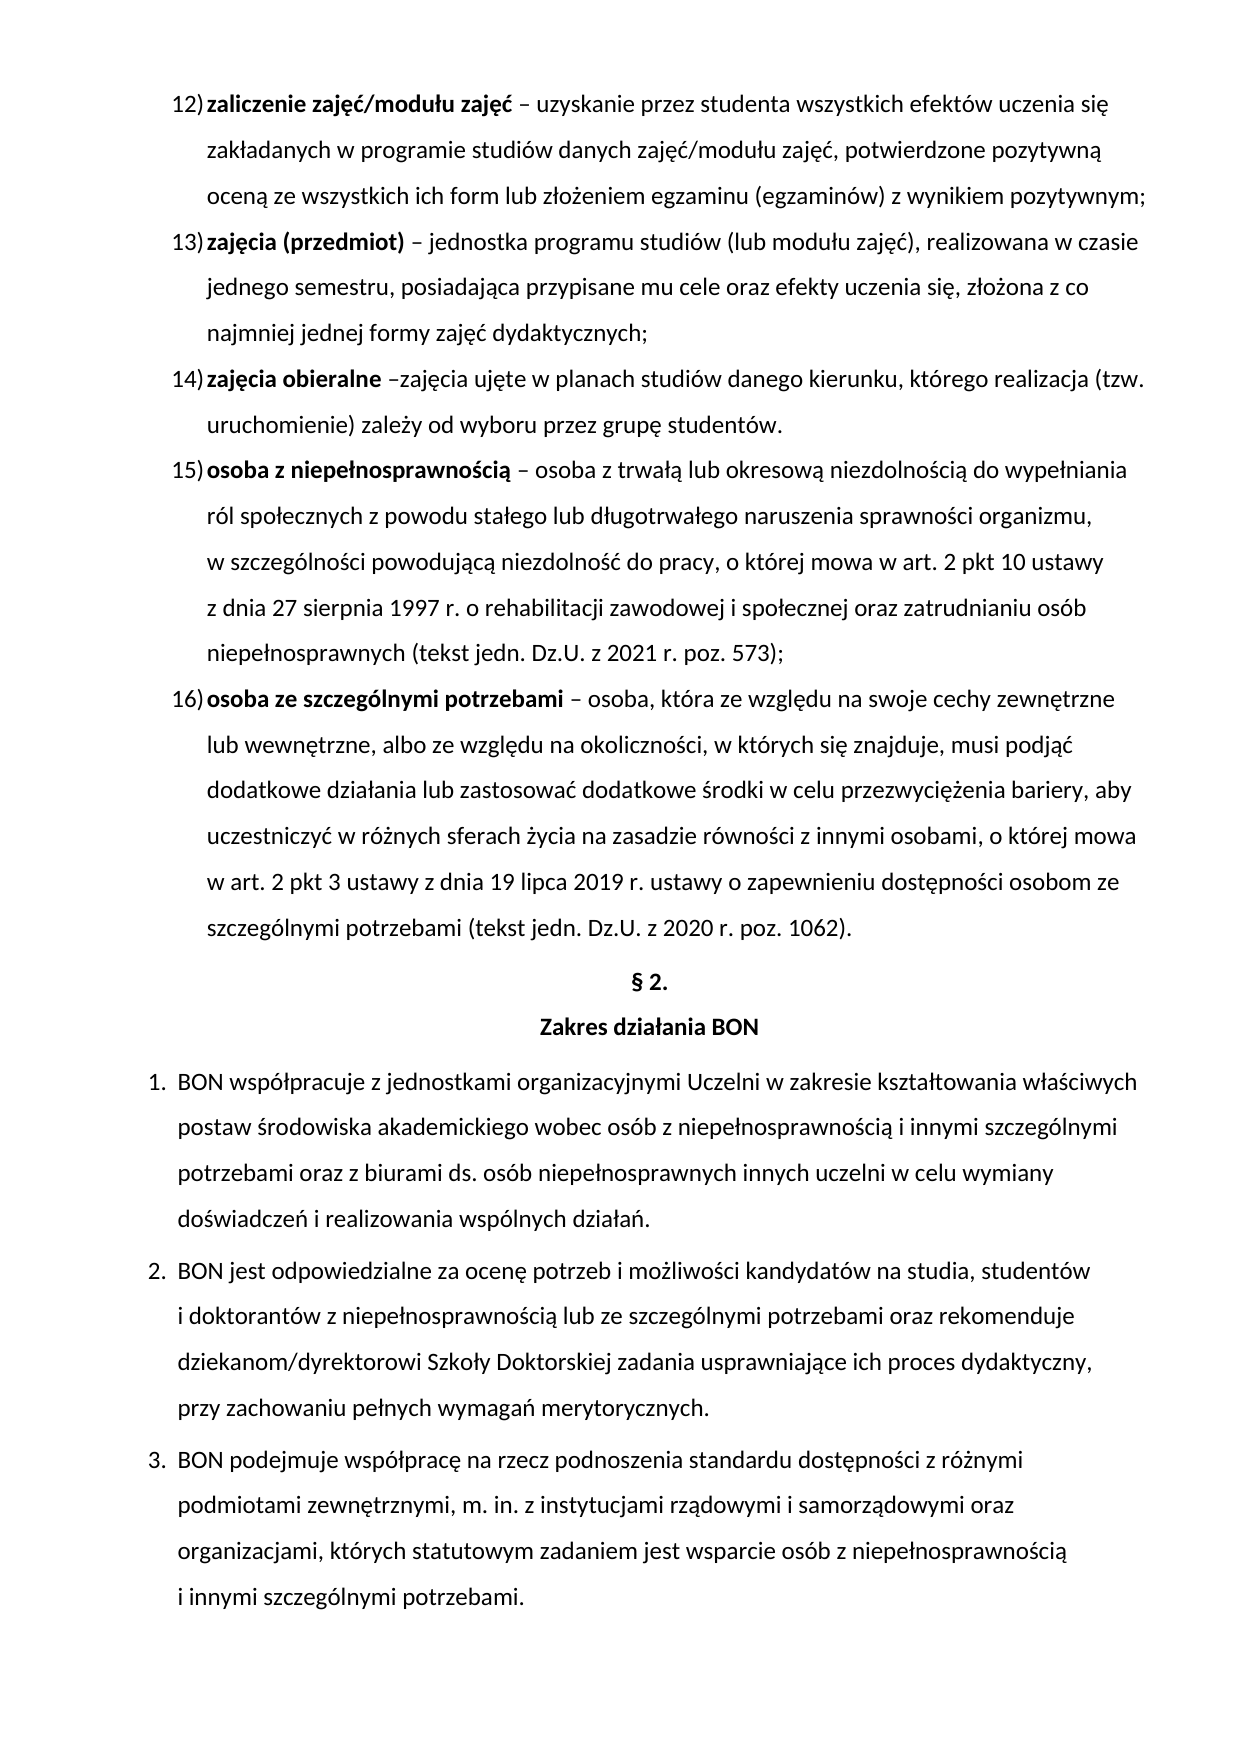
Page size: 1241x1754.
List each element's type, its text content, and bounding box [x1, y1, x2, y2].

list osoba z niepełnosprawnością – osoba z trwałą lub okresową niezdolnością do wypełniania ról społecznych z powodu stałego lub długotrwałego naruszenia sprawności organizmu, w szczególności powodującą niezdolność do pracy, o której mowa w art. 2 pkt 10 ustawy z dnia 27 sierpnia 1997 r. o rehabilitacji zawodowej i społecznej oraz zatrudnianiu osób niepełnosprawnych (tekst jedn. Dz.U. z 2021 r. poz. 573); [171, 454, 1152, 668]
list BON jest odpowiedzialne za ocenę potrzeb i możliwości kandydatów na studia, studentów i doktorantów z niepełnosprawnością lub ze szczególnymi potrzebami oraz rekomenduje dziekanom/dyrektorowi Szkoły Doktorskiej zadania usprawniające ich proces dydaktyczny, przy zachowaniu pełnych wymagań merytorycznych. [148, 1255, 1152, 1422]
list zajęcia (przedmiot) – jednostka programu studiów (lub modułu zajęć), realizowana w czasie jednego semestru, posiadająca przypisane mu cele oraz efekty uczenia się, złożona z co najmniej jednej formy zajęć dydaktycznych; [171, 226, 1152, 348]
list BON podejmuje współpracę na rzecz podnoszenia standardu dostępności z różnymi podmiotami zewnętrznymi, m. in. z instytucjami rządowymi i samorządowymi oraz organizacjami, których statutowym zadaniem jest wsparcie osób z niepełnosprawnością i innymi szczególnymi potrzebami. [148, 1444, 1152, 1612]
subtitle § 2. Zakres działania BON [148, 966, 1152, 1042]
list osoba ze szczególnymi potrzebami – osoba, która ze względu na swoje cechy zewnętrzne lub wewnętrzne, albo ze względu na okoliczności, w których się znajduje, musi podjąć dodatkowe działania lub zastosować dodatkowe środki w celu przezwyciężenia bariery, aby uczestniczyć w różnych sferach życia na zasadzie równości z innymi osobami, o której mowa w art. 2 pkt 3 ustawy z dnia 19 lipca 2019 r. ustawy o zapewnieniu dostępności osobom ze szczególnymi potrzebami (tekst jedn. Dz.U. z 2020 r. poz. 1062). [171, 683, 1152, 942]
list zajęcia obieralne –zajęcia ujęte w planach studiów danego kierunku, którego realizacja (tzw. uruchomienie) zależy od wyboru przez grupę studentów. [171, 363, 1152, 439]
list BON współpracuje z jednostkami organizacyjnymi Uczelni w zakresie kształtowania właściwych postaw środowiska akademickiego wobec osób z niepełnosprawnością i innymi szczególnymi potrzebami oraz z biurami ds. osób niepełnosprawnych innych uczelni w celu wymiany doświadczeń i realizowania wspólnych działań. [148, 1066, 1152, 1233]
list zaliczenie zajęć/modułu zajęć – uzyskanie przez studenta wszystkich efektów uczenia się zakładanych w programie studiów danych zajęć/modułu zajęć, potwierdzone pozytywną oceną ze wszystkich ich form lub złożeniem egzaminu (egzaminów) z wynikiem pozytywnym; [171, 89, 1152, 211]
